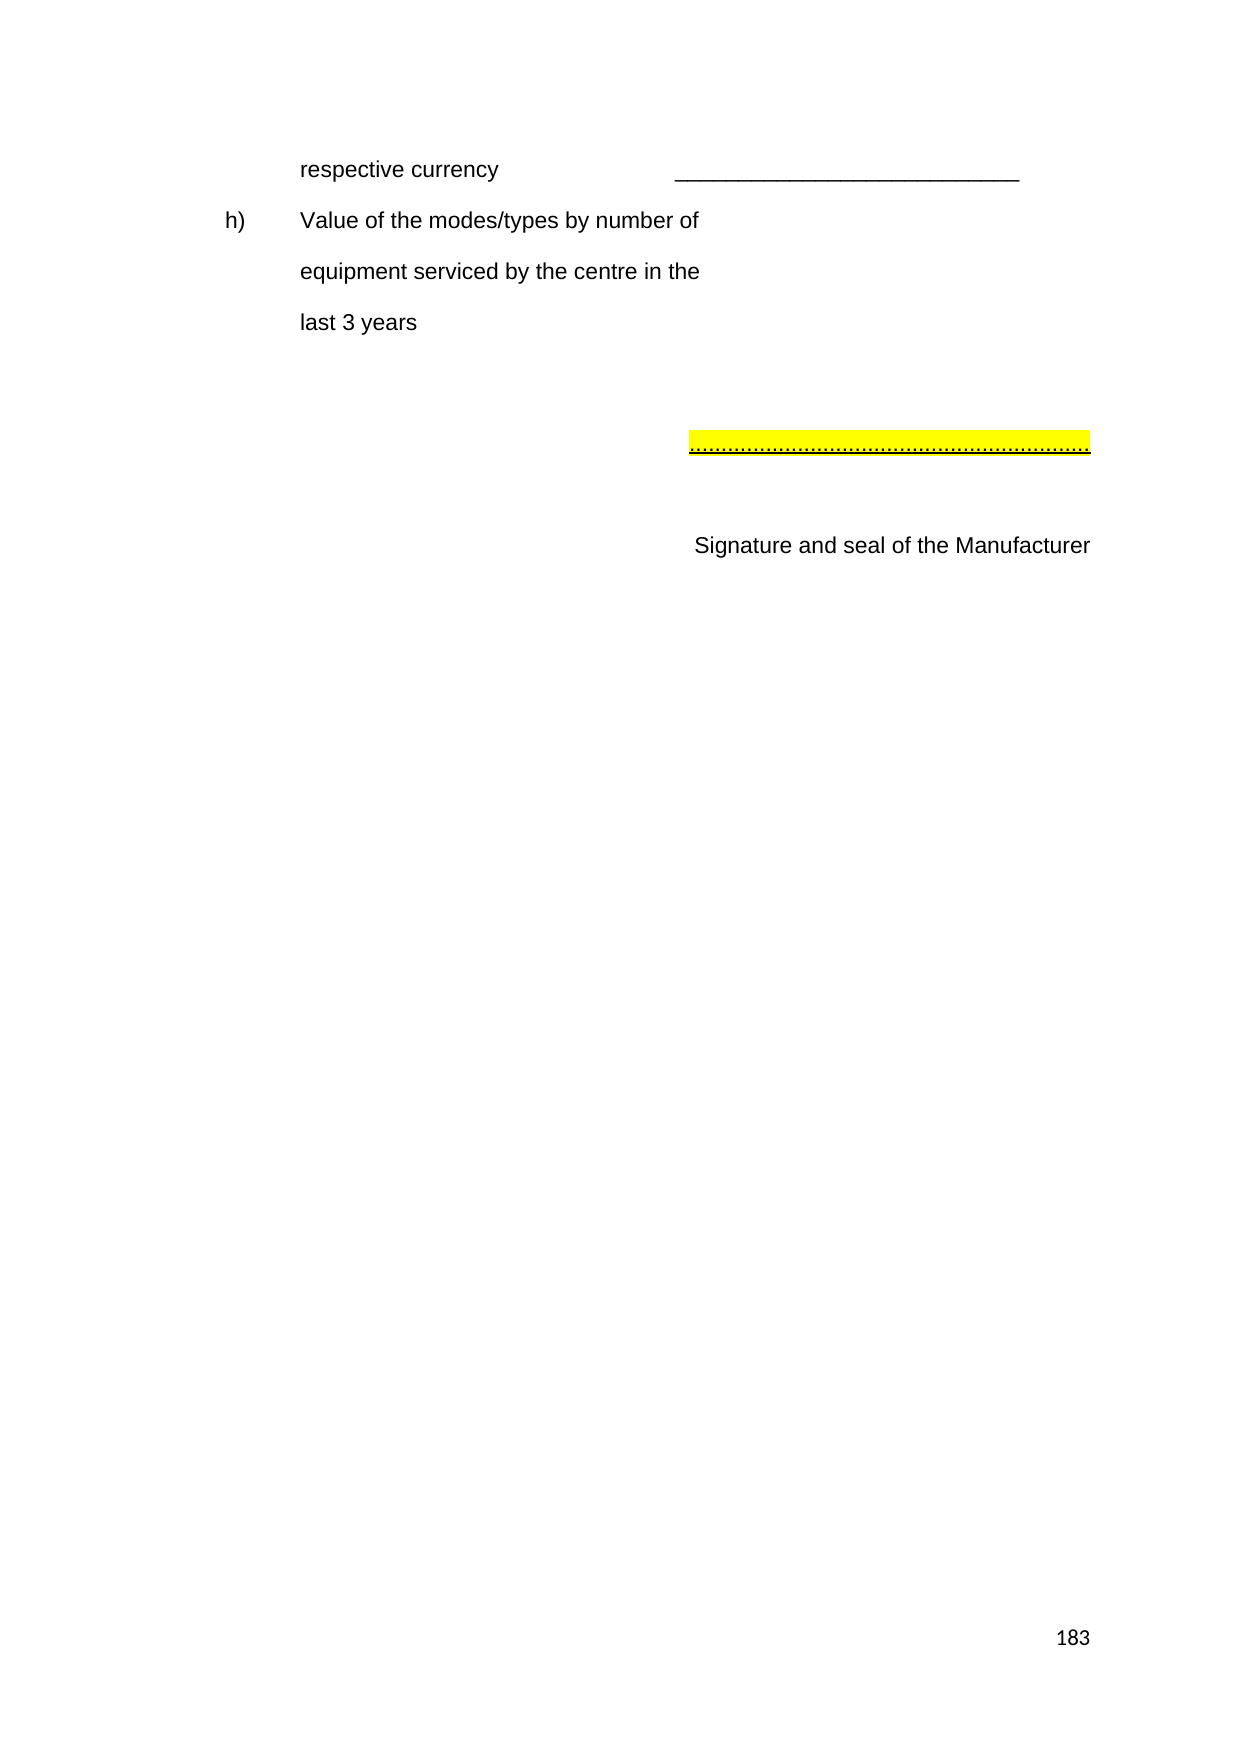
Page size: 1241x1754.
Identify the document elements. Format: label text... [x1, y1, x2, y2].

text respective currency ___________________________ [150, 156, 1090, 182]
text Signature and seal of the Manufacturer [150, 532, 1090, 558]
text h) Value of the modes/types by number of [150, 207, 1090, 233]
text ............................................................... [150, 429, 1090, 456]
text equipment serviced by the centre in the [150, 258, 1090, 284]
text last 3 years [150, 309, 1128, 335]
